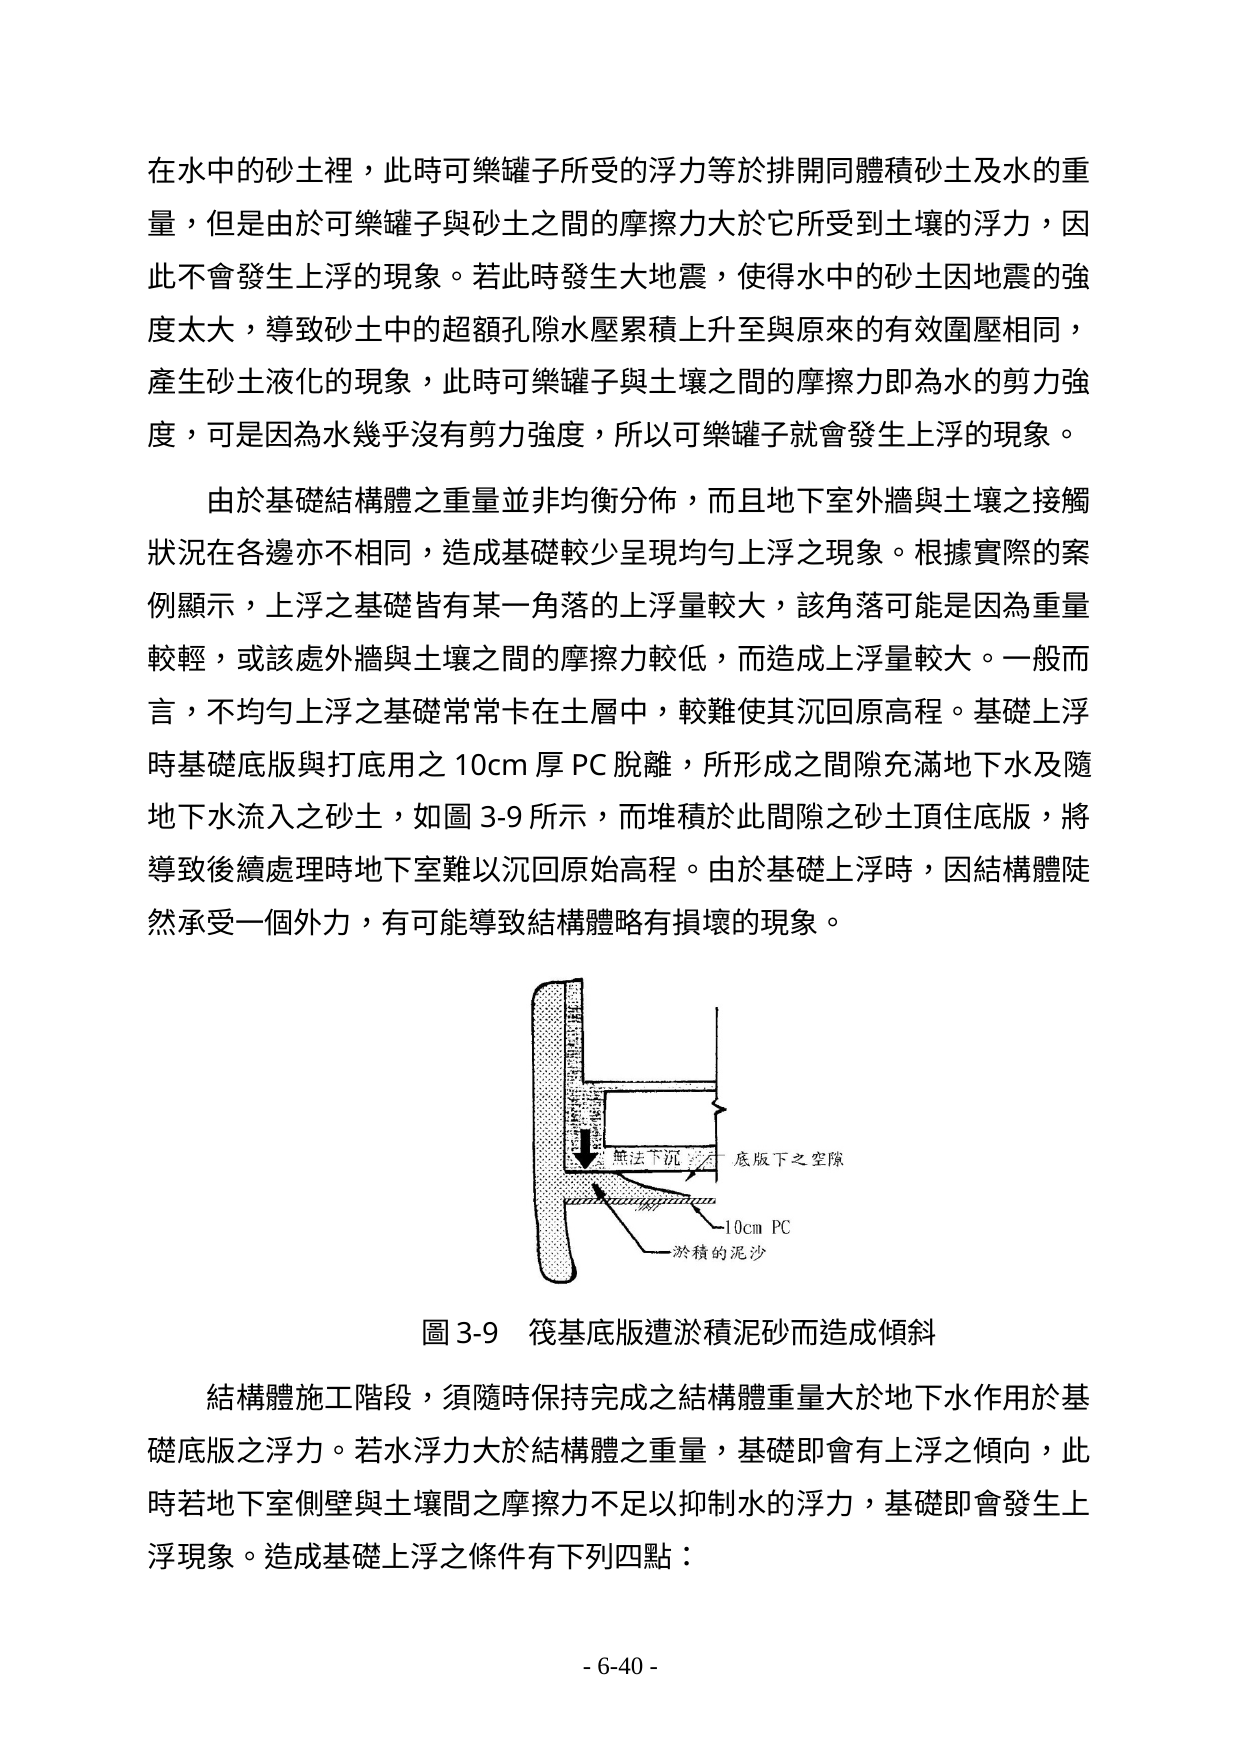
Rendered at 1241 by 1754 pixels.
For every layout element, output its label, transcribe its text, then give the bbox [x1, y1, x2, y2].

text 結構體施工階段，須隨時保持完成之結構體重量大於地下水作用於基礎底版之浮力。若水浮力大於結構體之重量，基礎即會有上浮之傾向，此時若地下室側壁與土壤間之摩擦力不足以抑制水的浮力，基礎即會發生上浮現象。造成基礎上浮之條件有下列四點： [148, 1375, 1092, 1576]
text 圖3-9 筏基底版遭淤積泥砂而造成傾斜 [206, 1309, 1092, 1352]
picture [498, 965, 859, 1289]
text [148, 148, 1092, 454]
text 由於基礎結構體之重量並非均衡分佈，而且地下室外牆與土壤之接觸狀況在各邊亦不相同，造成基礎較少呈現均勻上浮之現象。根據實際的案例顯示，上浮之基礎皆有某一角落的上浮量較大，該角落可能是因為重量較輕，或該處外牆與土壤之間的摩擦力較低，而造成上浮量較大。一般而言，不均勻上浮之基礎常常卡在土層中，較難使其沉回原高程。基礎上浮時基礎底版與打底用之m厚PC脫離，所形成之間隙充滿地下水及隨地下水流入之砂土，如圖3-9所示，而堆積於此間隙之砂土頂住底版，將導致後續處理時地下室難以沉回原始高程。由於基礎上浮時，因結構體陡然承受一個外力，有可能導致結構體略有損壞的現象。 [148, 477, 1092, 942]
